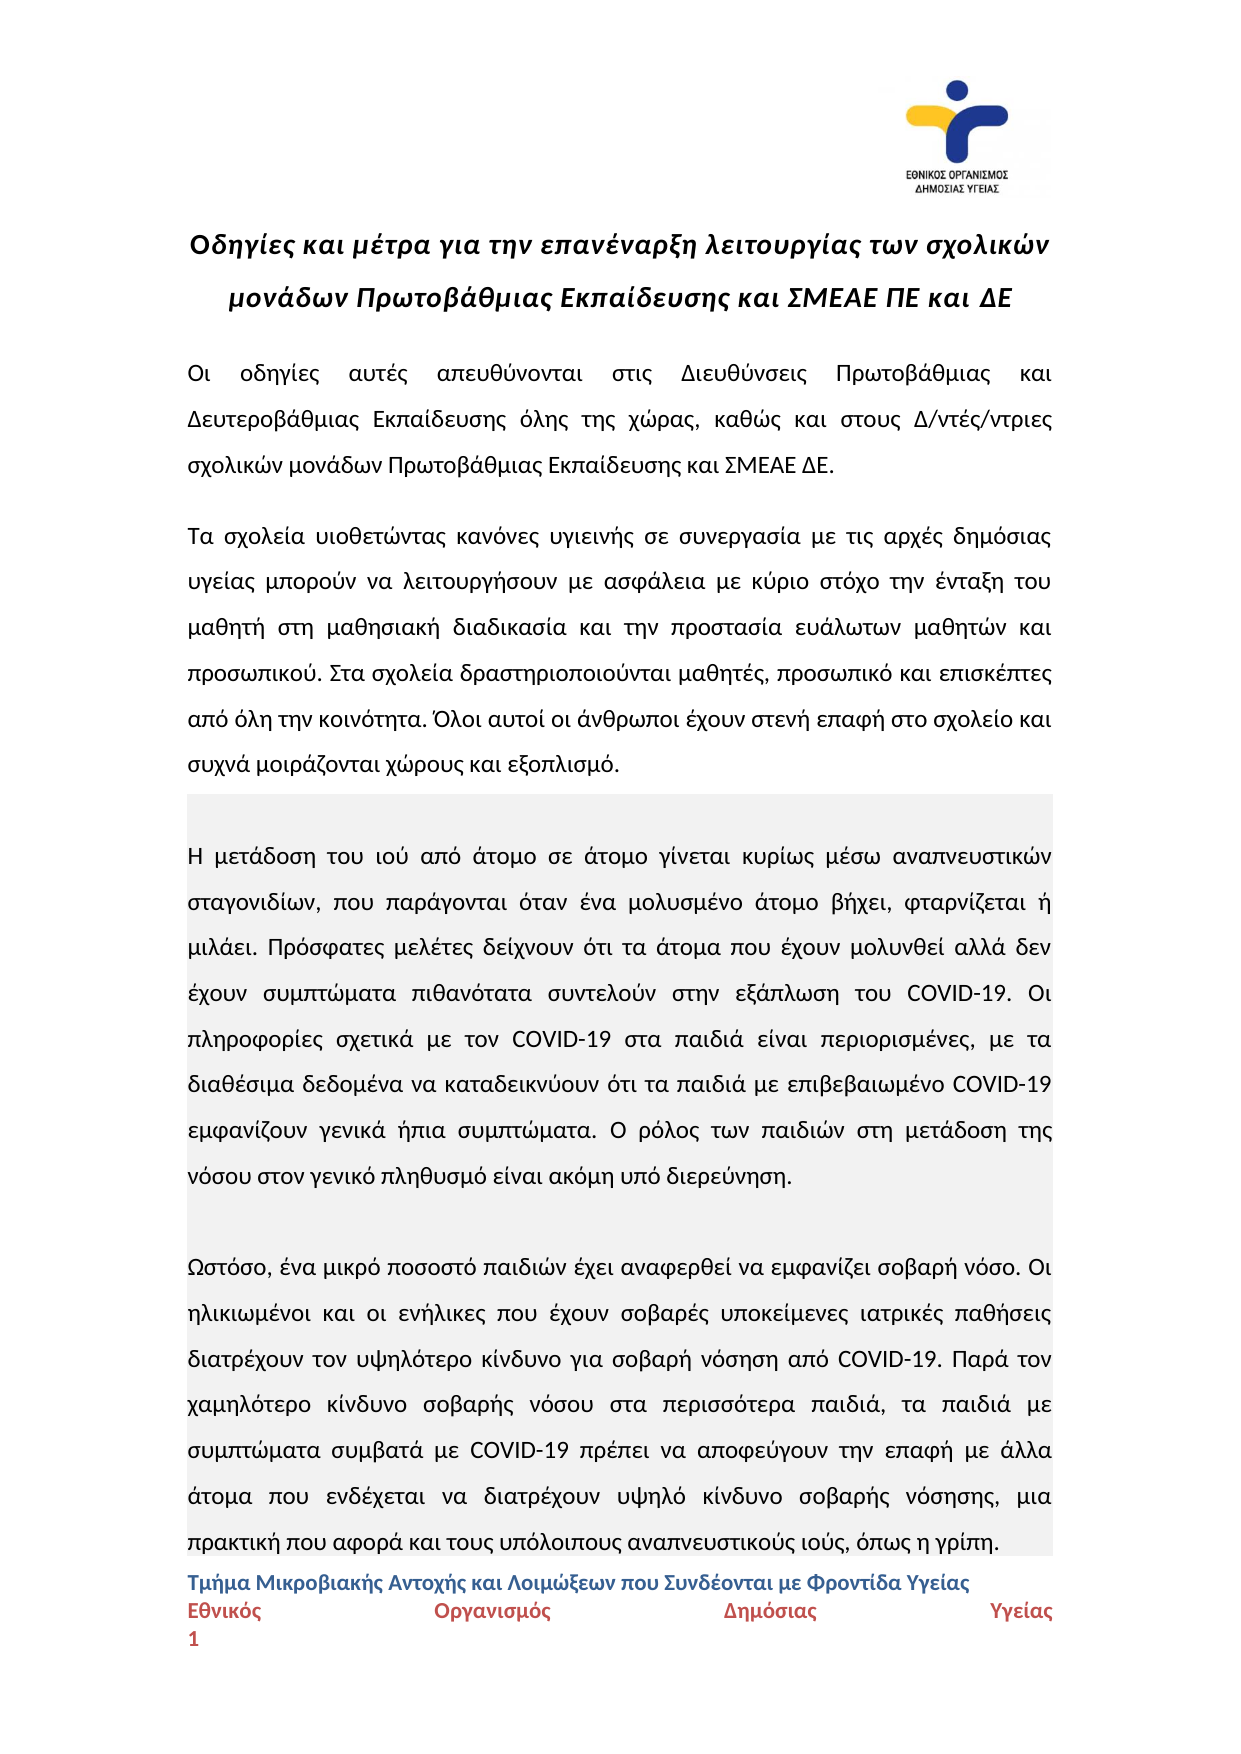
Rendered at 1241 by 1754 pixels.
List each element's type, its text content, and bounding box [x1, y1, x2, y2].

title Οδηγίες και μέτρα για την επανέναρξη λειτουργίας των σχολικών μονάδων Πρωτοβάθμιας Εκπαίδευσης και ΣΜΕΑΕ ΠΕ και ΔΕ [187, 226, 1053, 315]
text Η μετάδοση του ιού από άτομο σε άτομο γίνεται κυρίως μέσω αναπνευστικών σταγονιδίων, που παράγονται όταν ένα μολυσμένο άτομο βήχει, φταρνίζεται ή μιλάει. Πρόσφατες μελέτες δείχνουν ότι τα άτομα που έχουν μολυνθεί αλλά δεν έχουν συμπτώματα πιθανότατα συντελούν στην εξάπλωση του COVID-19. Οι πληροφορίες σχετικά με τον COVID-19 στα παιδιά είναι περιορισμένες, με τα διαθέσιμα δεδομένα να καταδεικνύουν ότι τα παιδιά με επιβεβαιωμένο COVID-19 εμφανίζουν γενικά ήπια συμπτώματα. Ο ρόλος των παιδιών στη μετάδοση της νόσου στον γενικό πληθυσμό είναι ακόμη υπό διερεύνηση. [187, 840, 1053, 1191]
text Ωστόσο, ένα μικρό ποσοστό παιδιών έχει αναφερθεί να εμφανίζει σοβαρή νόσο. Οι ηλικιωμένοι και οι ενήλικες που έχουν σοβαρές υποκείμενες ιατρικές παθήσεις διατρέχουν τον υψηλότερο κίνδυνο για σοβαρή νόσηση από COVID-19. Παρά τον χαμηλότερο κίνδυνο σοβαρής νόσου στα περισσότερα παιδιά, τα παιδιά με συμπτώματα συμβατά με COVID-19 πρέπει να αποφεύγουν την επαφή με άλλα άτομα που ενδέχεται να διατρέχουν υψηλό κίνδυνο σοβαρής νόσησης, μια πρακτική που αφορά και τους υπόλοιπους αναπνευστικούς ιούς, όπως η γρίπη. [187, 1251, 1053, 1556]
text Οι οδηγίες αυτές απευθύνονται στις Διευθύνσεις Πρωτοβάθμιας και Δευτεροβάθμιας Εκπαίδευσης όλης της χώρας, καθώς και στους Δ/ντές/ντριες σχολικών μονάδων Πρωτοβάθμιας Εκπαίδευσης και ΣΜΕΑΕ ΔΕ. [187, 358, 1053, 479]
text Τα σχολεία υιοθετώντας κανόνες υγιεινής σε συνεργασία με τις αρχές δημόσιας υγείας μπορούν να λειτουργήσουν με ασφάλεια με κύριο στόχο την ένταξη του μαθητή στη μαθησιακή διαδικασία και την προστασία ευάλωτων μαθητών και προσωπικού. Στα σχολεία δραστηριοποιούνται μαθητές, προσωπικό και επισκέπτες από όλη την κοινότητα. Όλοι αυτοί οι άνθρωποι έχουν στενή επαφή στο σχολείο και συχνά μοιράζονται χώρους και εξοπλισμό. [187, 520, 1053, 779]
picture [862, 76, 1051, 198]
